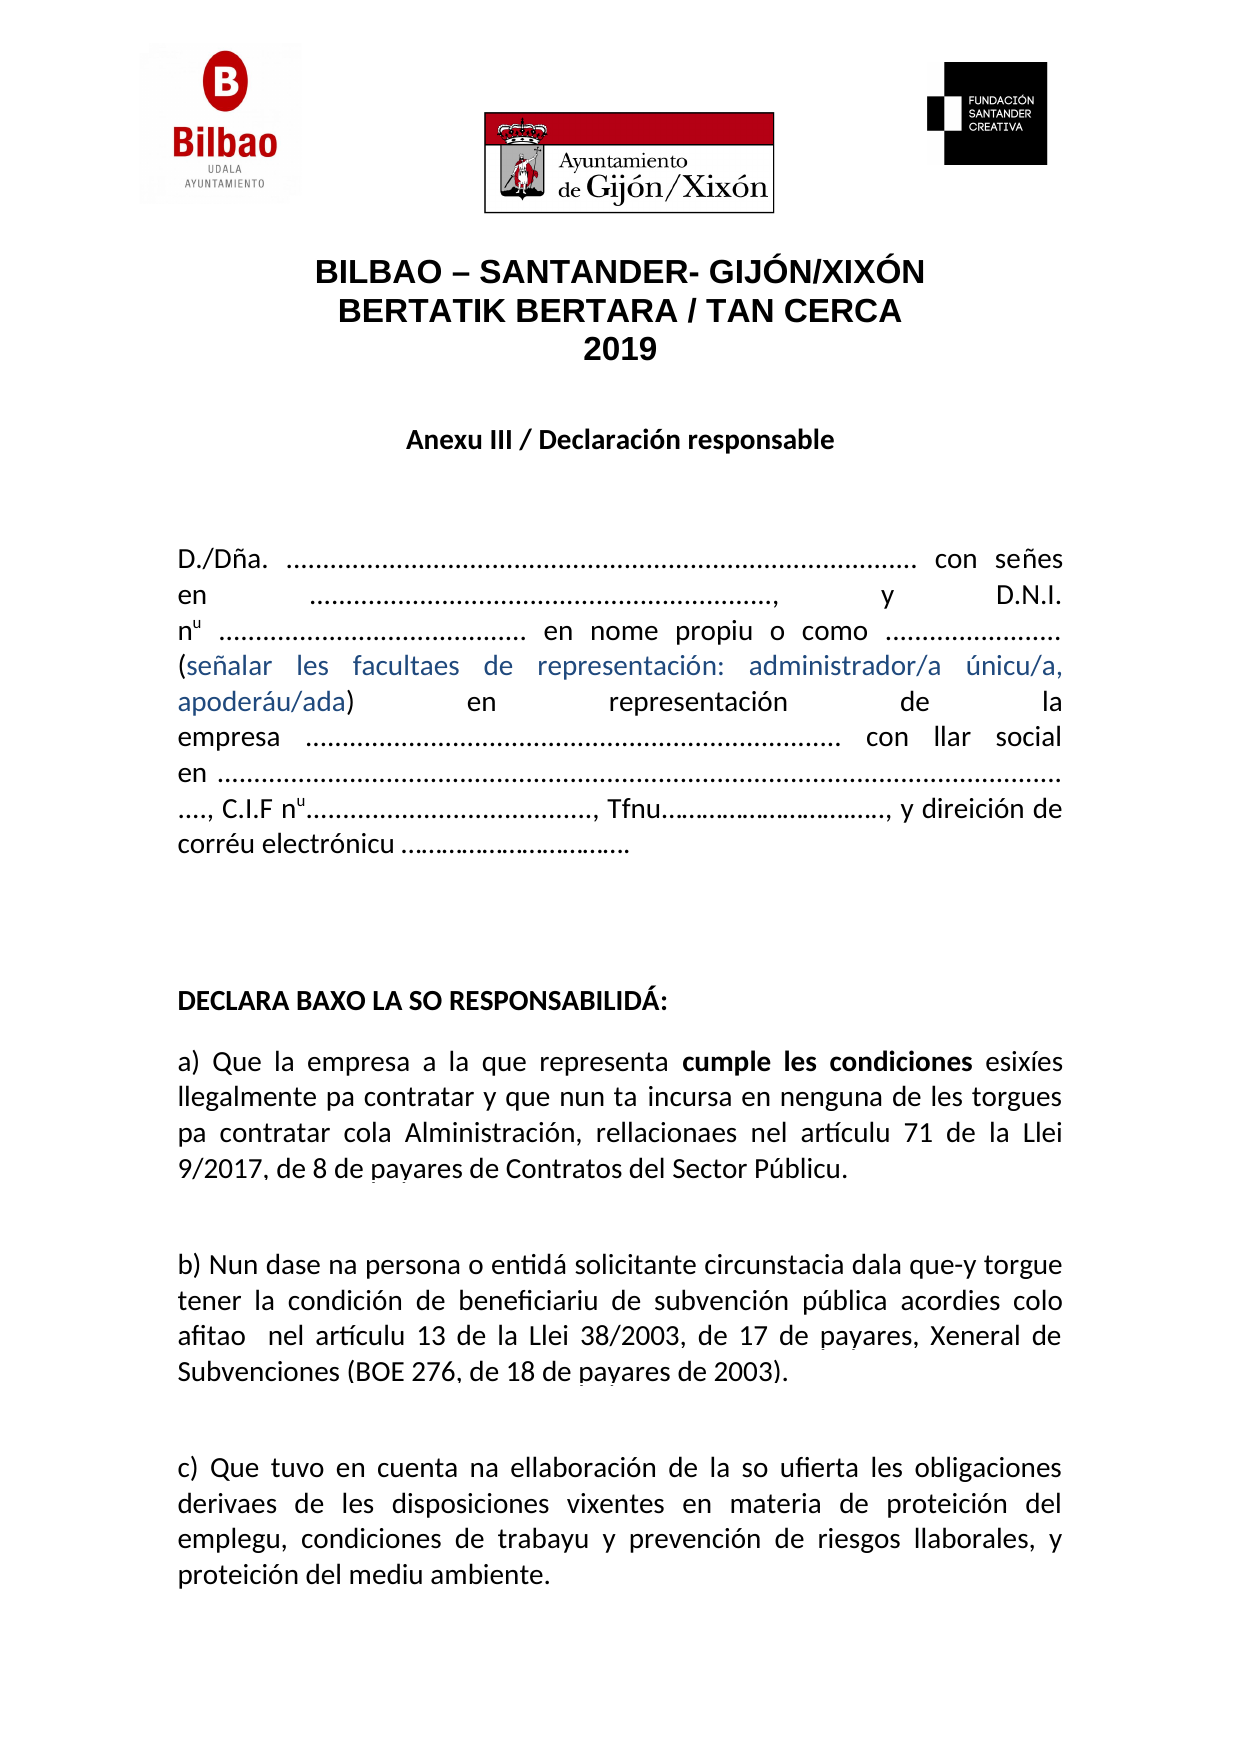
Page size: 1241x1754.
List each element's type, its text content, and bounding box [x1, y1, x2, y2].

text DECLARA BAXO LA SO RESPONSABILIDÁ: [177, 982, 1063, 1018]
text D./Dña. ...................................................................................... con señes en ..............................................................., y D.N.I. nu .......................................... en nome propiu o como ........................ (señalar les facultaes de representación: administrador/a únicu/a, apoderáu/ada) en representación de la empresa ......................................................................... con llar social en ......................................................................................................................., C.I.F nu......................................., Tfnu……………………….….., y direición de corréu electrónicu ……………………………. [177, 540, 1063, 861]
text b) Nun dase na persona o entidá solicitante circunstacia dala que-y torgue tener la condición de beneficiariu de subvención pública acordies colo afitao nel artículu 13 de la Llei 38/2003, de 17 de payares, Xeneral de Subvenciones (BOE 276, de 18 de payares de 2003). [177, 1246, 1063, 1388]
text a) Que la empresa a la que representa cumple les condiciones esixíes llegalmente pa contratar y que nun ta incursa en nenguna de les torgues pa contratar cola Alministración, rellacionaes nel artículu 71 de la Llei 9/2017, de 8 de payares de Contratos del Sector Públicu. [177, 1043, 1063, 1185]
picture [927, 62, 1048, 165]
text c) Que tuvo en cuenta na ellaboración de la so ufierta les obligaciones derivaes de les disposiciones vixentes en materia de proteición del emplegu, condiciones de trabayu y prevención de riesgos llaborales, y proteición del mediu ambiente. [177, 1449, 1063, 1592]
text Anexu III / Declaración responsable [177, 421, 1063, 457]
picture [484, 112, 775, 214]
picture [139, 43, 302, 204]
